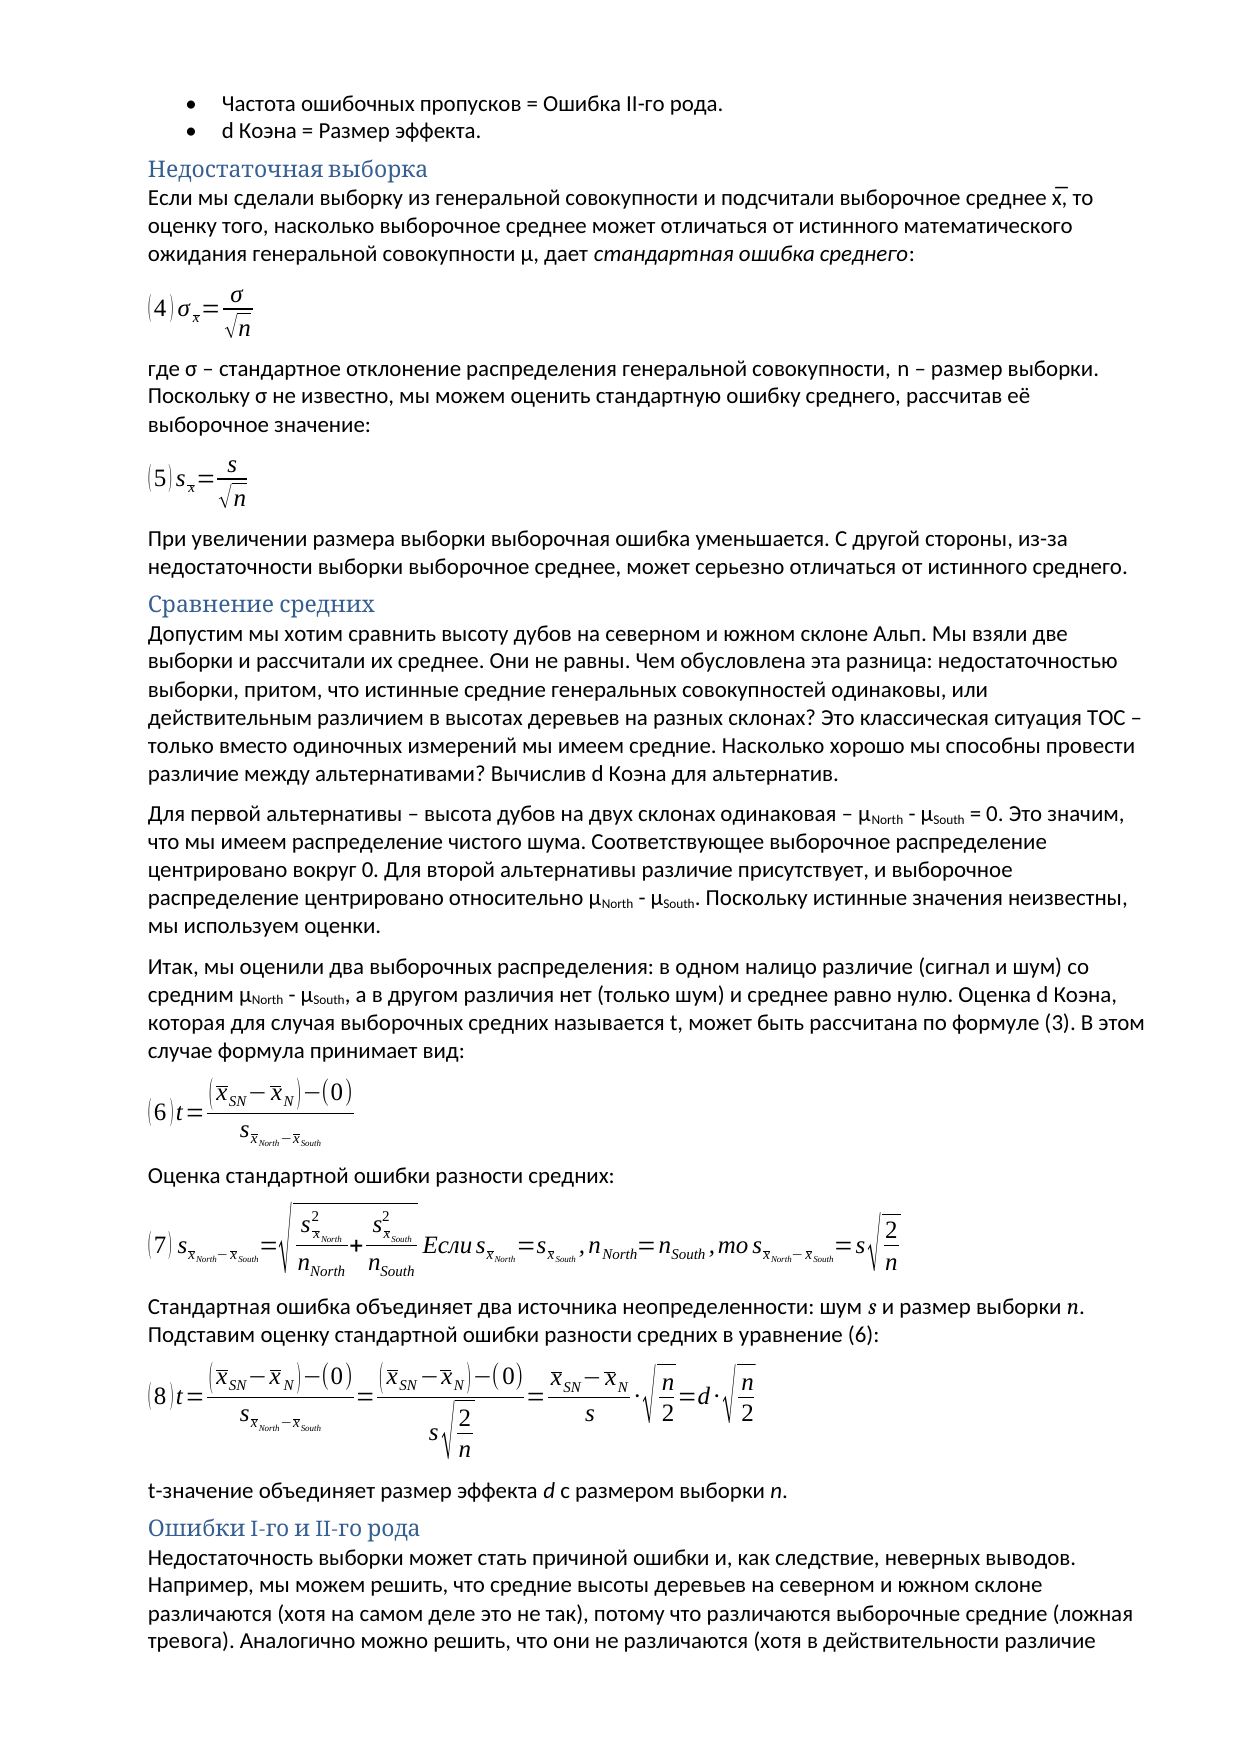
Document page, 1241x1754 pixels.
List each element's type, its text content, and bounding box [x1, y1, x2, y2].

text Стандартная ошибка объединяет два источника неопределенности: шум s и размер выборки n. Подставим оценку стандартной ошибки разности средних в уравнение (6): [148, 1292, 1152, 1348]
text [148, 1543, 1152, 1655]
text Если мы сделали выборку из генеральной совокупности и подсчитали выборочное среднее х̅, то оценку того, насколько выборочное среднее может отличаться от истинного математического ожидания генеральной совокупности μ, дает стандартная ошибка среднего: [148, 183, 1152, 268]
text Для первой альтернативы – высота дубов на двух склонах одинаковая – μNorth - μSouth = 0. Это значим, что мы имеем распределение чистого шума. Соответствующее выборочное распределение центрировано вокруг 0. Для второй альтернативы различие присутствует, и выборочное распределение центрировано относительно μNorth - μSouth. Поскольку истинные значения неизвестны, мы используем оценки. [148, 799, 1152, 939]
text Оценка стандартной ошибки разности средних: [148, 1161, 1152, 1189]
text t-значение объединяет размер эффекта d с размером выборки n. [148, 1476, 1152, 1504]
list Частота ошибочных пропусков = Ошибка II-го рода. [185, 89, 1152, 117]
text Итак, мы оценили два выборочных распределения: в одном налицо различие (сигнал и шум) со средним μNorth - μSouth, а в другом различия нет (только шум) и среднее равно нулю. Оценка d Коэна, которая для случая выборочных средних называется t, может быть рассчитана по формуле (3). В этом случае формула принимает вид: [148, 952, 1152, 1064]
list d Коэна = Размер эффекта. [185, 117, 1152, 145]
text Допустим мы хотим сравнить высоту дубов на северном и южном склоне Альп. Мы взяли две выборки и рассчитали их среднее. Они не равны. Чем обусловлена эта разница: недостаточностью выборки, притом, что истинные средние генеральных совокупностей одинаковы, или действительным различием в высотах деревьев на разных склонах? Это классическая ситуация ТОС – только вместо одиночных измерений мы имеем средние. Насколько хорошо мы способны провести различие между альтернативами? Вычислив d Коэна для альтернатив. [148, 619, 1152, 787]
text При увеличении размера выборки выборочная ошибка уменьшается. С другой стороны, из-за недостаточности выборки выборочное среднее, может серьезно отличаться от истинного среднего. [148, 524, 1152, 580]
subtitle Недостаточная выборка [148, 157, 1152, 183]
subtitle Ошибки I-го и II-го рода [148, 1516, 1152, 1543]
text где σ – стандартное отклонение распределения генеральной совокупности, n – размер выборки. Поскольку σ не известно, мы можем оценить стандартную ошибку среднего, рассчитав её выборочное значение: [148, 354, 1152, 438]
subtitle Сравнение средних [148, 592, 1152, 619]
